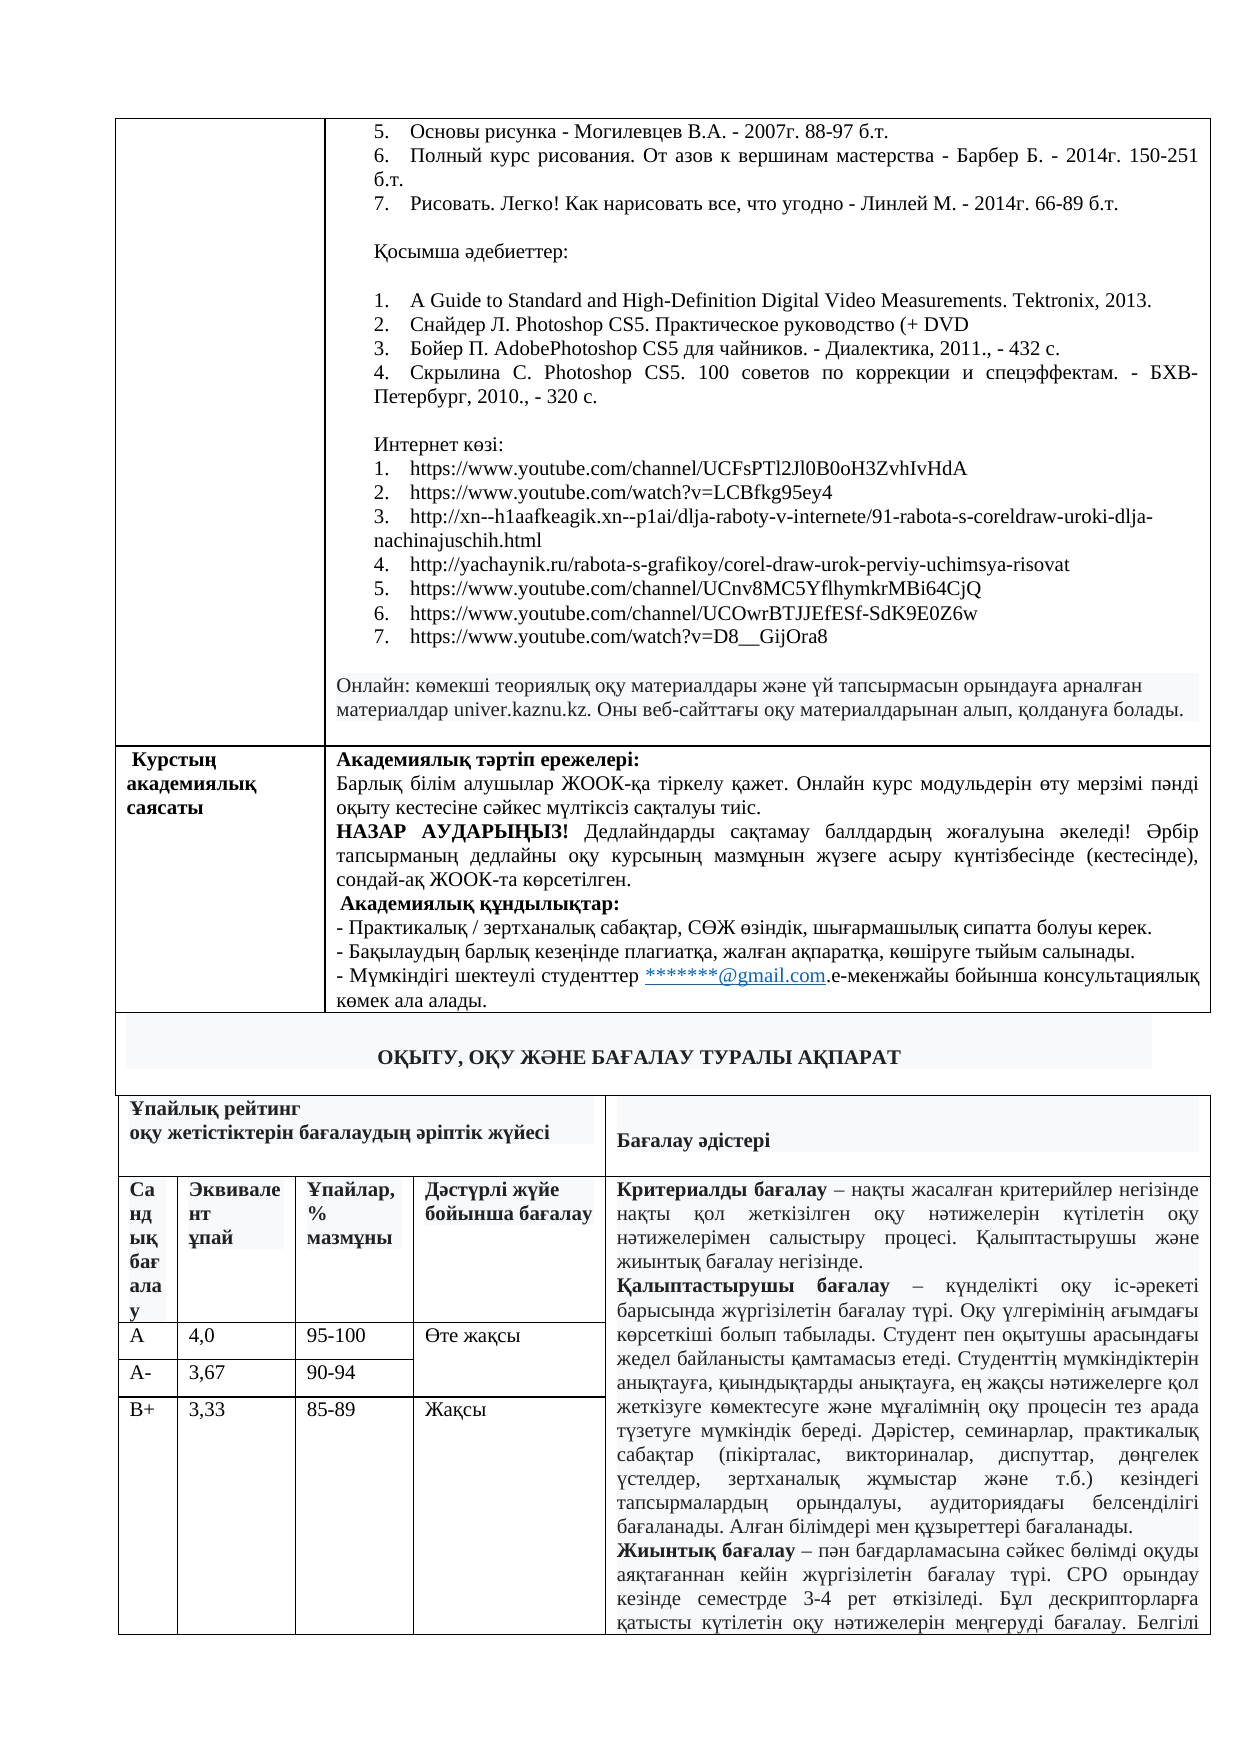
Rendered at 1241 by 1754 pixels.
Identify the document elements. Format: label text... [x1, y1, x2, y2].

table_cell B+ [119, 1398, 177, 1634]
table_cell Ұпайлар, % мазмұны [296, 1177, 413, 1322]
table_cell 4,0 [178, 1323, 295, 1359]
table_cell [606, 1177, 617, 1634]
table_cell A- [119, 1360, 177, 1396]
table_cell Ұпайлық рейтинг оқу жетістіктерін бағалаудың әріптік жүйесі [119, 1096, 605, 1176]
table_cell Эквивалент ұпай [178, 1177, 295, 1322]
table_cell 3,67 [178, 1360, 295, 1396]
table_cell 85-89 [296, 1398, 413, 1634]
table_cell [116, 119, 324, 745]
table_header Курстың академиялық саясаты [116, 747, 324, 1012]
table_cell Бағалау әдістері [606, 1096, 1210, 1176]
table_cell 3,33 [178, 1398, 295, 1634]
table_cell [326, 119, 1210, 745]
table_cell Жақсы [414, 1398, 605, 1634]
table_cell Өте жақсы [414, 1323, 605, 1396]
table_cell Дәстүрлі жүйе бойынша бағалау [414, 1177, 605, 1322]
table_cell 95-100 [296, 1323, 413, 1359]
table_cell 90-94 [296, 1360, 413, 1396]
table_cell ОҚЫТУ, ОҚУ ЖӘНЕ БАҒАЛАУ ТУРАЛЫ АҚПАРАТ [116, 1013, 1163, 1095]
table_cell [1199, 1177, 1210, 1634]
table_cell A [119, 1323, 177, 1359]
table_header Академиялық тәртіп ережелері: Барлық білім алушылар ЖООК-қа тіркелу қажет. Онлайн курс модульдерін өту мерзімі пәнді оқыту кестесіне сәйкес мүлтіксіз сақталуы тиіс. НАЗАР АУДАРЫҢЫЗ! Дедлайндарды сақтамау баллдардың жоғалуына әкеледі! Әрбір тапсырманың дедлайны оқу курсының мазмұнын жүзеге асыру күнтізбесінде (кестесінде), сондай-ақ ЖООК-та көрсетілген. Академиялық құндылықтар: - Практикалық / зертханалық сабақтар, СӨЖ өзіндік, шығармашылық сипатта болуы керек. - Бақылаудың барлық кезеңінде плагиатқа, жалған ақпаратқа, көшіруге тыйым салынады. - Мүмкіндігі шектеулі студенттер *******@gmail.com.е-мекенжайы бойынша консультациялық көмек ала алады. [326, 747, 1210, 1012]
